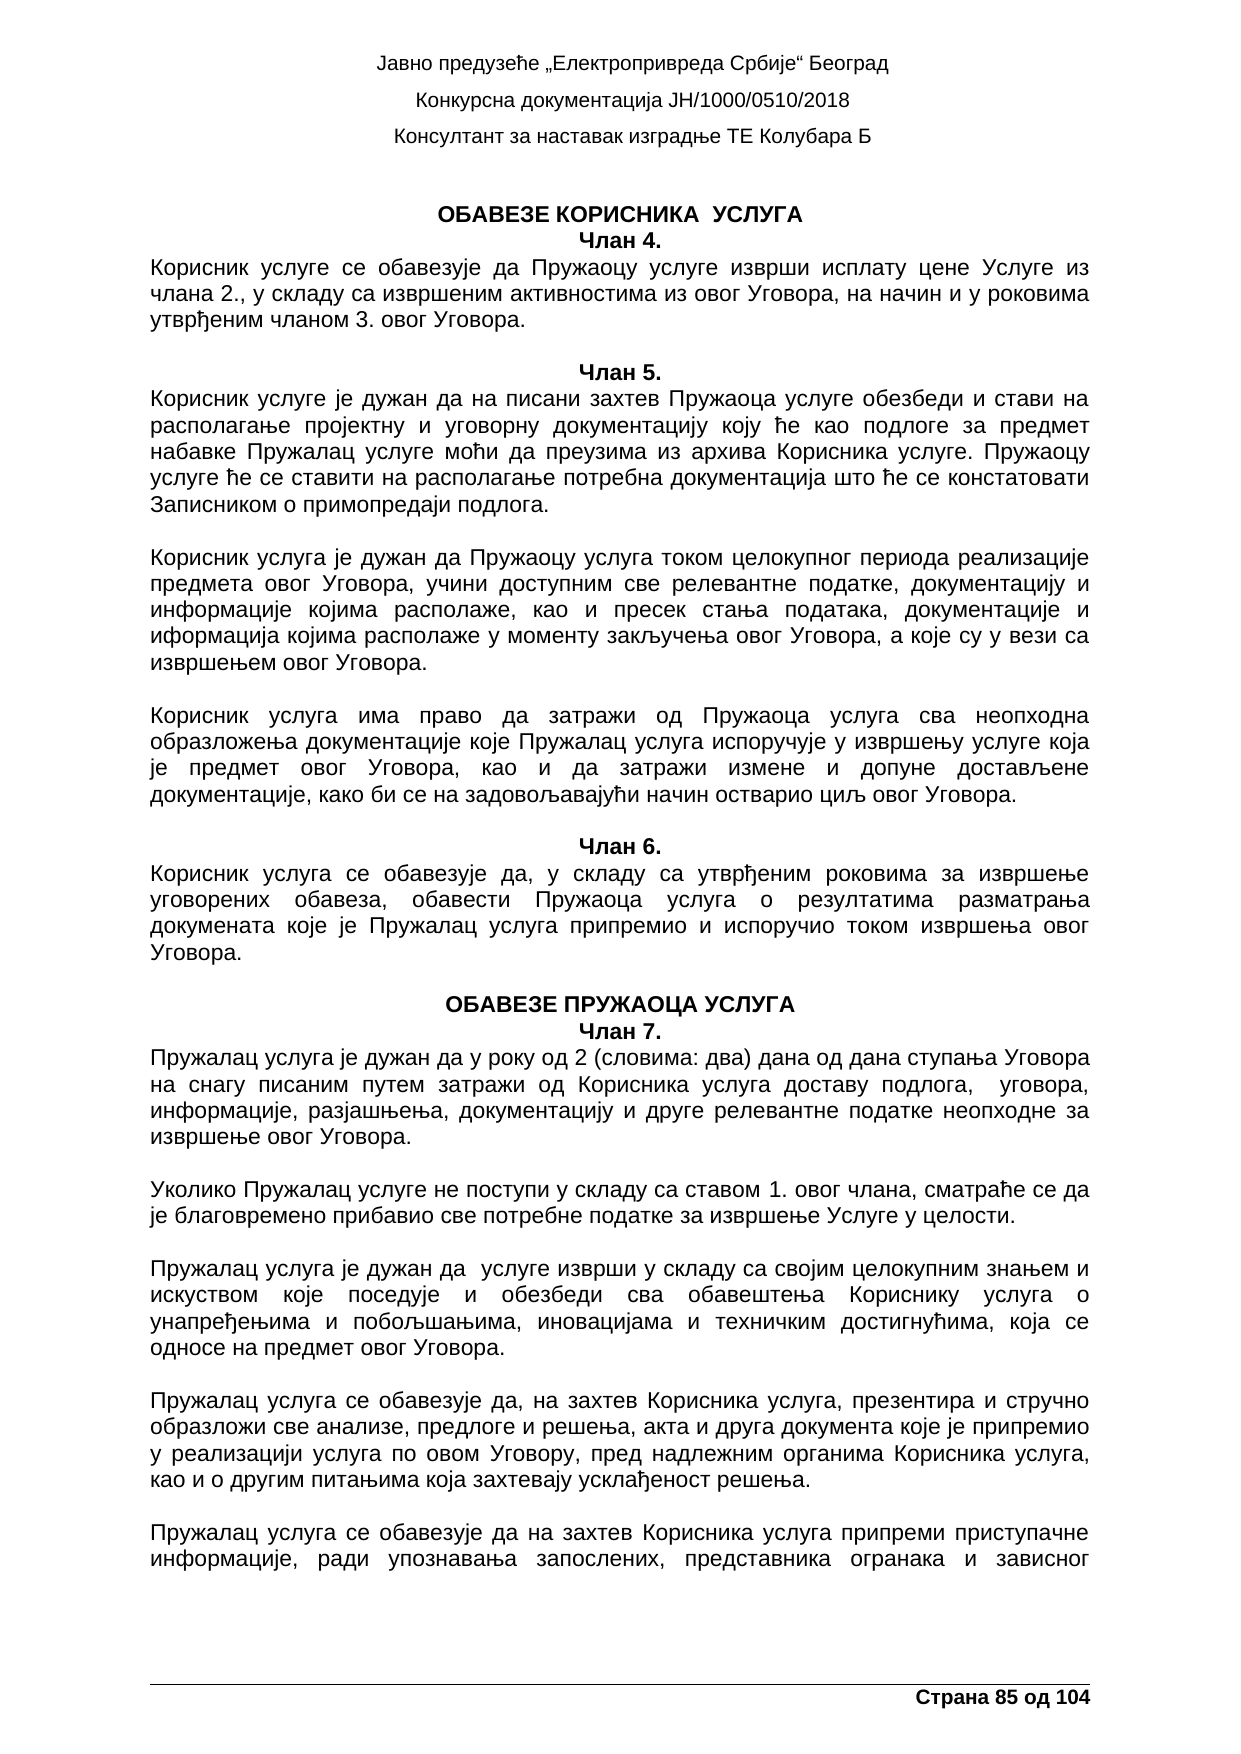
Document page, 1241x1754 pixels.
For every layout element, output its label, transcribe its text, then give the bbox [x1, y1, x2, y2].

text Корисник услуге је дужан да на писани захтев Пружаоца услуге обезбеди и стави на располагање пројектну и уговорну документацију коју ће као подлоге за предмет набавке Пружалац услуге моћи да преузима из архива Корисника услуге. Пружаоцу услуге ће се ставити на располагање потребна документација што ће се констатовати Записником о примопредаји подлога. [150, 385, 1090, 517]
text ОБАВЕЗЕ ПРУЖАОЦА УСЛУГА [150, 991, 1090, 1018]
text Корисник услуге се обавезује да Пружаоцу услуге изврши исплату цене Услуге из члана 2., у складу са извршеним активностима из овог Уговора, на начин и у роковима утврђеним чланом 3. овог Уговора. [150, 253, 1090, 333]
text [150, 1518, 1090, 1571]
text Пружалац услуга је дужан да у року од 2 (словима: два) дана од дана ступања Уговора на снагу писаним путем затражи од Корисника услуга доставу подлога, уговора, информације, разјашњења, документацију и друге релевантне податке неопходне за извршење овог Уговора. [150, 1044, 1090, 1149]
text Члан 5. [150, 359, 1090, 385]
text Пружалац услуга је дужан да услуге изврши у складу са својим целокупним знањем и искуством које поседује и обезбеди сва обавештења Кориснику услуга о унапређењима и побољшањима, иновацијама и техничким достигнућима, која се односе на предмет овог Уговора. [150, 1255, 1090, 1360]
text Члан 7. [150, 1018, 1090, 1044]
text ОБАВЕЗЕ КОРИСНИКА УСЛУГА [150, 201, 1090, 227]
text Члан 6. [150, 833, 1090, 860]
text Корисник услуга се обавезује да, у складу са утврђеним роковима за извршење уговорених обавеза, обавести Пружаоца услуга о резултатима разматрања докумената које је Пружалац услуга припремио и испоручио током извршења овог Уговора. [150, 860, 1090, 965]
text Корисник услуга је дужан да Пружаоцу услуга током целокупног периода реализације предмета овог Уговора, учини доступним све релевантне податке, документацију и информације којима располаже, као и пресек стања података, документације и иформација којима располаже у моменту закључења овог Уговора, а које су у вези са извршењем овог Уговора. [150, 543, 1090, 675]
text Члан 4. [150, 227, 1090, 253]
text Корисник услуга има право да затражи од Пружаоца услуга сва неопходна образложења документације које Пружалац услуга испоручује у извршењу услуге која је предмет овог Уговора, као и да затражи измене и допуне достављене документације, како би се на задовољавајући начин остварио циљ овог Уговора. [150, 702, 1090, 807]
text Пружалац услуга се обавезује да, на захтев Корисника услуга, презентира и стручно образложи све анализе, предлоге и решења, акта и друга документа које је припремио у реализацији услуга по овом Уговору, пред надлежним органима Корисника услуга, као и о другим питањима која захтевају усклађеност решења. [150, 1387, 1090, 1492]
text Уколико Пружалац услуге не поступи у складу са ставом 1. овог члана, сматраће се да је благовремено прибавио све потребне податке за извршење Услуге у целости. [150, 1176, 1090, 1229]
